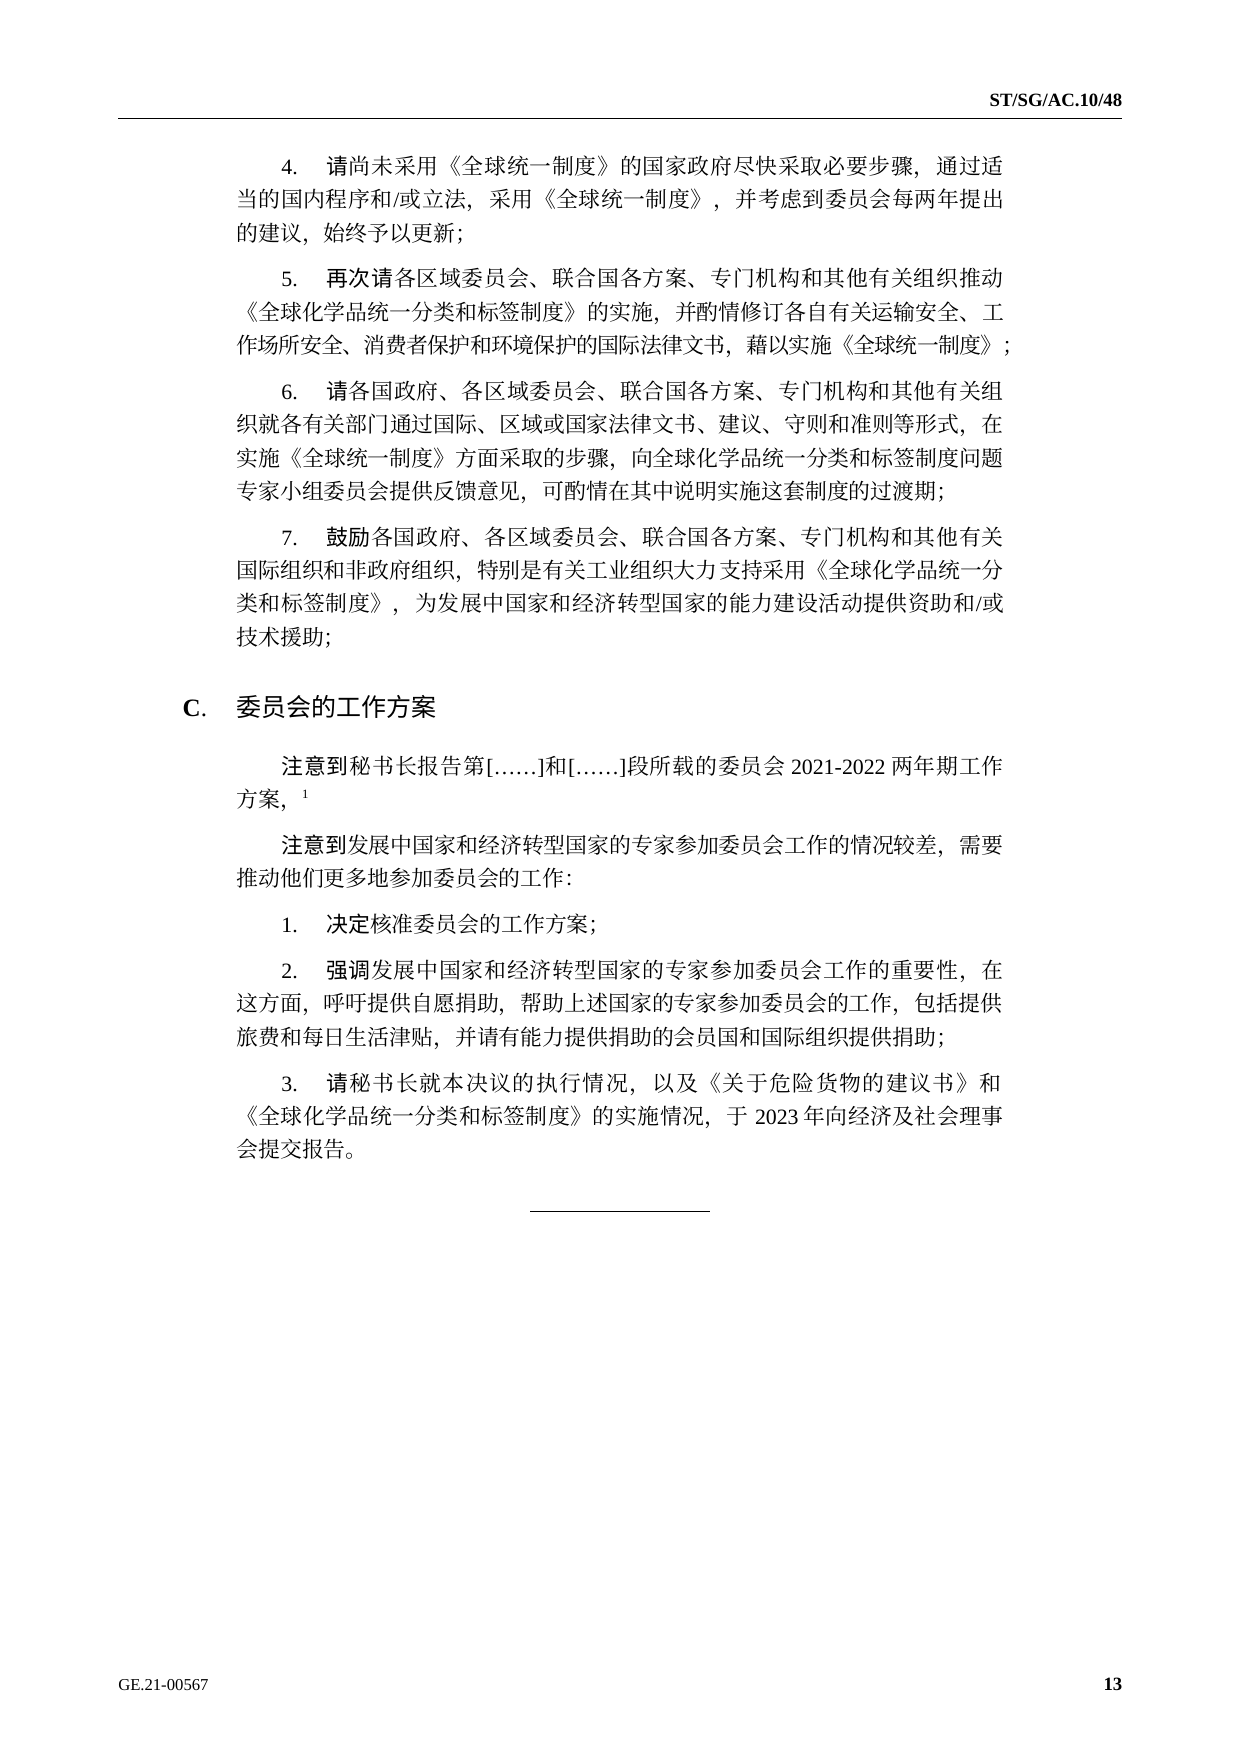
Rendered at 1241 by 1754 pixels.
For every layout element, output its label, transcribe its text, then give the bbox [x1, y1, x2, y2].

text 注意到秘书长报告第[……]和[……]段所载的委员会2021-2022两年期工作方案，1 [236, 748, 1004, 814]
text C. 委员会的工作方案 [118, 689, 1004, 723]
text 4. 请尚未采用《全球统一制度》的国家政府尽快采取必要步骤，通过适当的国内程序和/或立法，采用《全球统一制度》，并考虑到委员会每两年提出的建议，始终予以更新； [236, 148, 1004, 248]
text 3. 请秘书长就本决议的执行情况，以及《关于危险货物的建议书》和《全球化学品统一分类和标签制度》的实施情况，于2023年向经济及社会理事会提交报告。 [236, 1064, 1004, 1164]
text 1. 决定核准委员会的工作方案； [236, 906, 1004, 939]
text 5. 再次请各区域委员会、联合国各方案、专门机构和其他有关组织推动《全球化学品统一分类和标签制度》的实施，并酌情修订各自有关运输安全、工作场所安全、消费者保护和环境保护的国际法律文书，藉以实施《全球统一制度》； [236, 260, 1004, 360]
text 6. 请各国政府、各区域委员会、联合国各方案、专门机构和其他有关组织就各有关部门通过国际、区域或国家法律文书、建议、守则和准则等形式，在实施《全球统一制度》方面采取的步骤，向全球化学品统一分类和标签制度问题专家小组委员会提供反馈意见，可酌情在其中说明实施这套制度的过渡期； [236, 373, 1004, 506]
text 注意到发展中国家和经济转型国家的专家参加委员会工作的情况较差，需要推动他们更多地参加委员会的工作： [236, 827, 1004, 893]
text 7. 鼓励各国政府、各区域委员会、联合国各方案、专门机构和其他有关国际组织和非政府组织，特别是有关工业组织大力支持采用《全球化学品统一分类和标签制度》，为发展中国家和经济转型国家的能力建设活动提供资助和/或技术援助； [236, 518, 1004, 652]
text 2. 强调发展中国家和经济转型国家的专家参加委员会工作的重要性，在这方面，呼吁提供自愿捐助，帮助上述国家的专家参加委员会的工作，包括提供旅费和每日生活津贴，并请有能力提供捐助的会员国和国际组织提供捐助； [236, 952, 1004, 1052]
